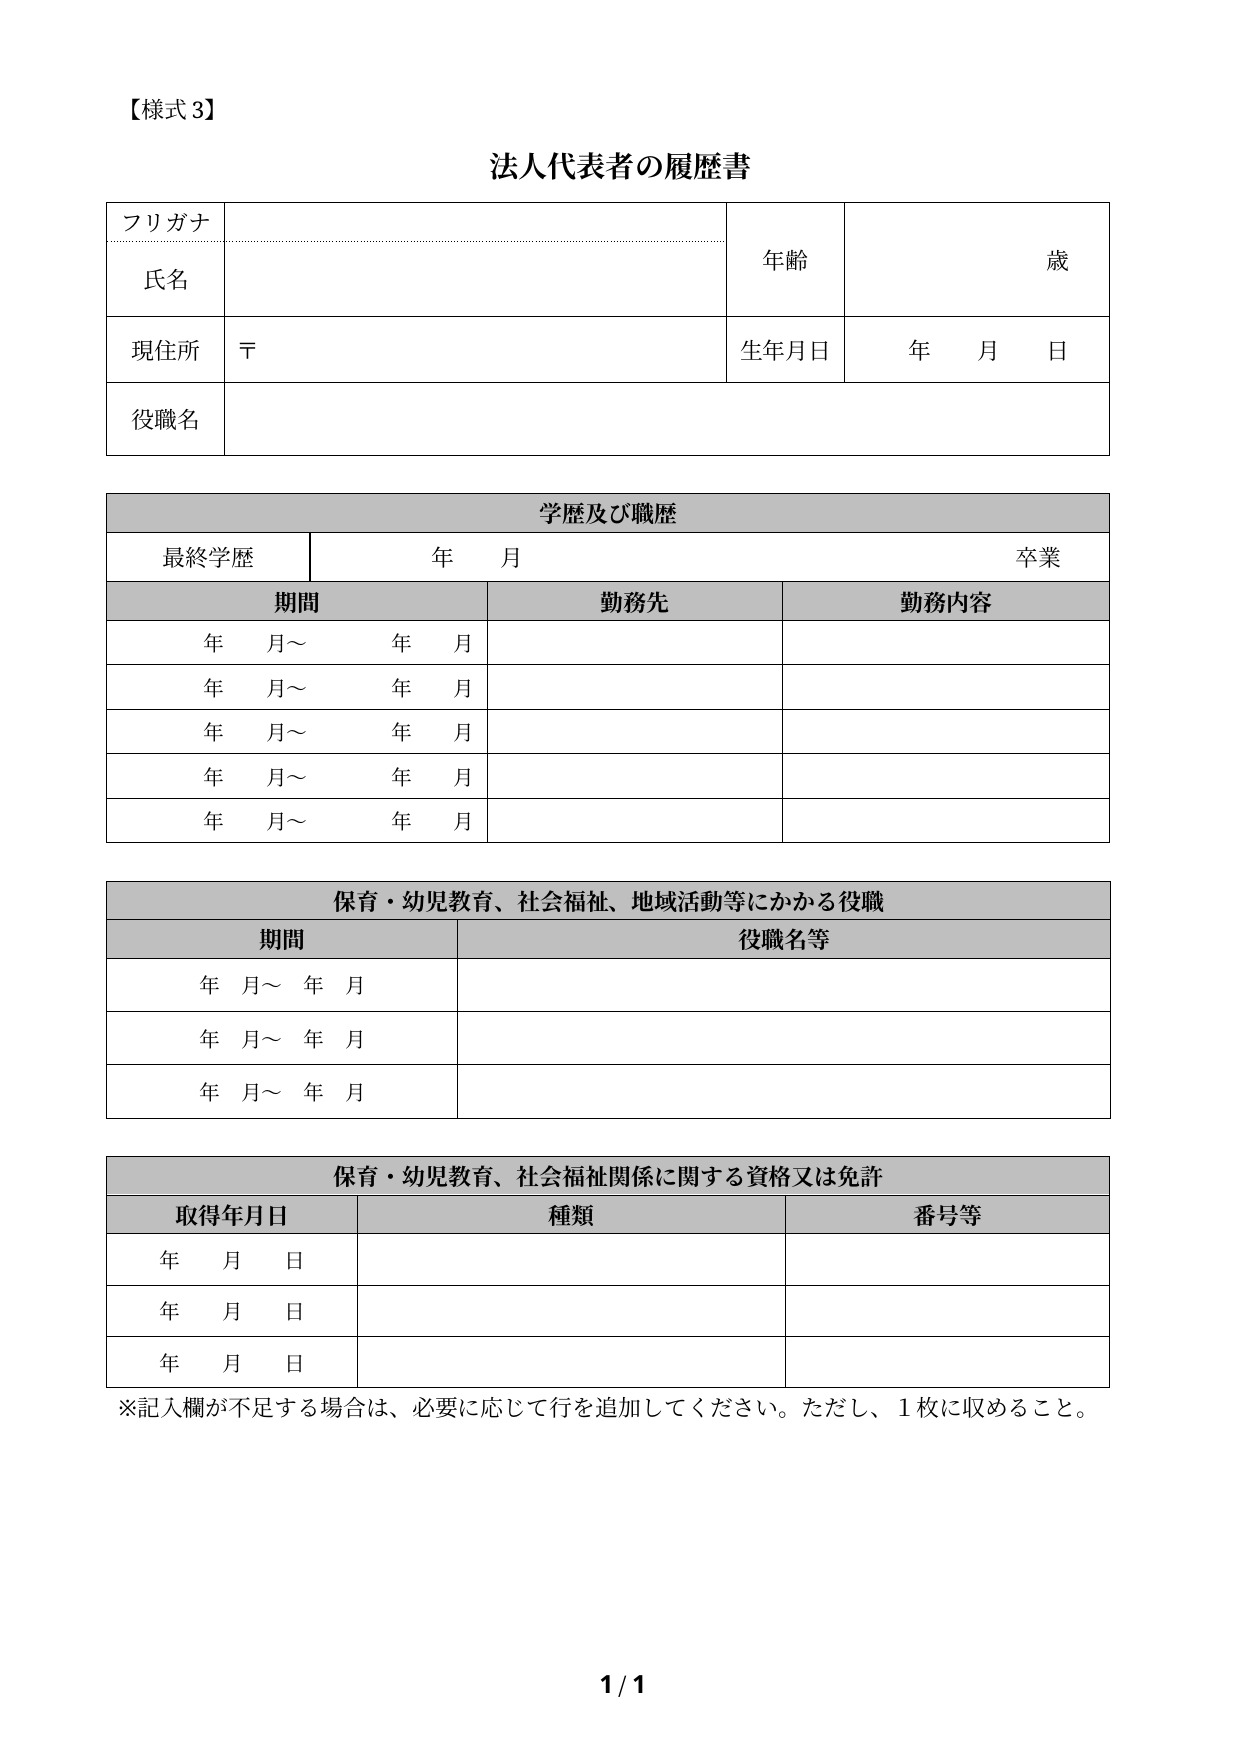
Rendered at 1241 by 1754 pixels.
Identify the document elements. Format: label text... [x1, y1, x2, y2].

table_cell [488, 665, 782, 709]
table_header 歳 [845, 203, 1109, 316]
table_cell [786, 1286, 1109, 1336]
table_cell 役職名等 [458, 920, 1110, 958]
table_cell 年 月～ 年 月 [107, 959, 457, 1011]
table_cell [358, 1234, 785, 1284]
table_header 年齢 [727, 203, 844, 316]
table_header 保育・幼児教育、社会福祉、地域活動等にかかる役職 [107, 882, 1110, 919]
table_cell 年 月 日 [107, 1337, 357, 1387]
table_cell [783, 621, 1109, 664]
table_cell 年 月 日 [107, 1286, 357, 1336]
table_cell 年 月～ 年 月 [107, 621, 487, 664]
table_cell [786, 1337, 1109, 1387]
table_header 保育・幼児教育、社会福祉関係に関する資格又は免許 [107, 1157, 1109, 1194]
table_cell 期間 [107, 920, 457, 958]
table_cell 最終学歴 [107, 533, 309, 581]
table_cell 種類 [358, 1196, 785, 1233]
table_cell 年 月～ 年 月 [107, 1012, 457, 1064]
table_cell [458, 959, 1110, 1011]
table_cell 年 月 日 [845, 317, 1109, 382]
text ※記入欄が不足する場合は、必要に応じて行を追加してください。ただし、１枚に収めること。 [118, 1388, 1122, 1426]
table_cell 期間 [107, 582, 487, 620]
table_cell [225, 241, 726, 316]
table_cell 年 月～ 年 月 [107, 665, 487, 709]
table_cell 取得年月日 [107, 1196, 357, 1233]
table_cell [458, 1012, 1110, 1064]
table_cell 年 月 日 [107, 1234, 357, 1284]
table_cell [358, 1286, 785, 1336]
text 法人代表者の履歴書 [118, 127, 1122, 202]
table_header [225, 203, 726, 241]
table_cell 役職名 [107, 383, 224, 455]
table_cell 年 月～ 年 月 [107, 1065, 457, 1117]
table_cell [458, 1065, 1110, 1117]
table_cell 年 月～ 年 月 [107, 710, 487, 753]
table_cell 番号等 [786, 1196, 1109, 1233]
table_header 学歴及び職歴 [107, 494, 1109, 532]
table_cell [358, 1337, 785, 1387]
table_cell 現住所 [107, 317, 224, 382]
table_cell 年 月～ 年 月 [107, 799, 487, 842]
table_cell [488, 621, 782, 664]
table_cell [783, 799, 1109, 842]
table_cell 年 月 [311, 533, 576, 581]
table_cell [783, 710, 1109, 753]
table_cell 生年月日 [727, 317, 844, 382]
table_cell 勤務内容 [783, 582, 1109, 620]
table_cell 勤務先 [488, 582, 782, 620]
table_cell [488, 754, 782, 798]
table_cell 年 月～ 年 月 [107, 754, 487, 798]
table_cell 卒業 [1004, 533, 1109, 581]
table_cell 氏名 [107, 241, 224, 316]
table_cell [786, 1234, 1109, 1284]
text 【様式3】 [118, 89, 1122, 127]
table_cell [488, 710, 782, 753]
table_cell [783, 665, 1109, 709]
table_cell [225, 383, 1109, 455]
table_cell [488, 799, 782, 842]
table_cell [783, 754, 1109, 798]
table_cell 〒 [225, 317, 726, 382]
table_header フリガナ [107, 203, 224, 241]
table_cell [576, 533, 1004, 581]
